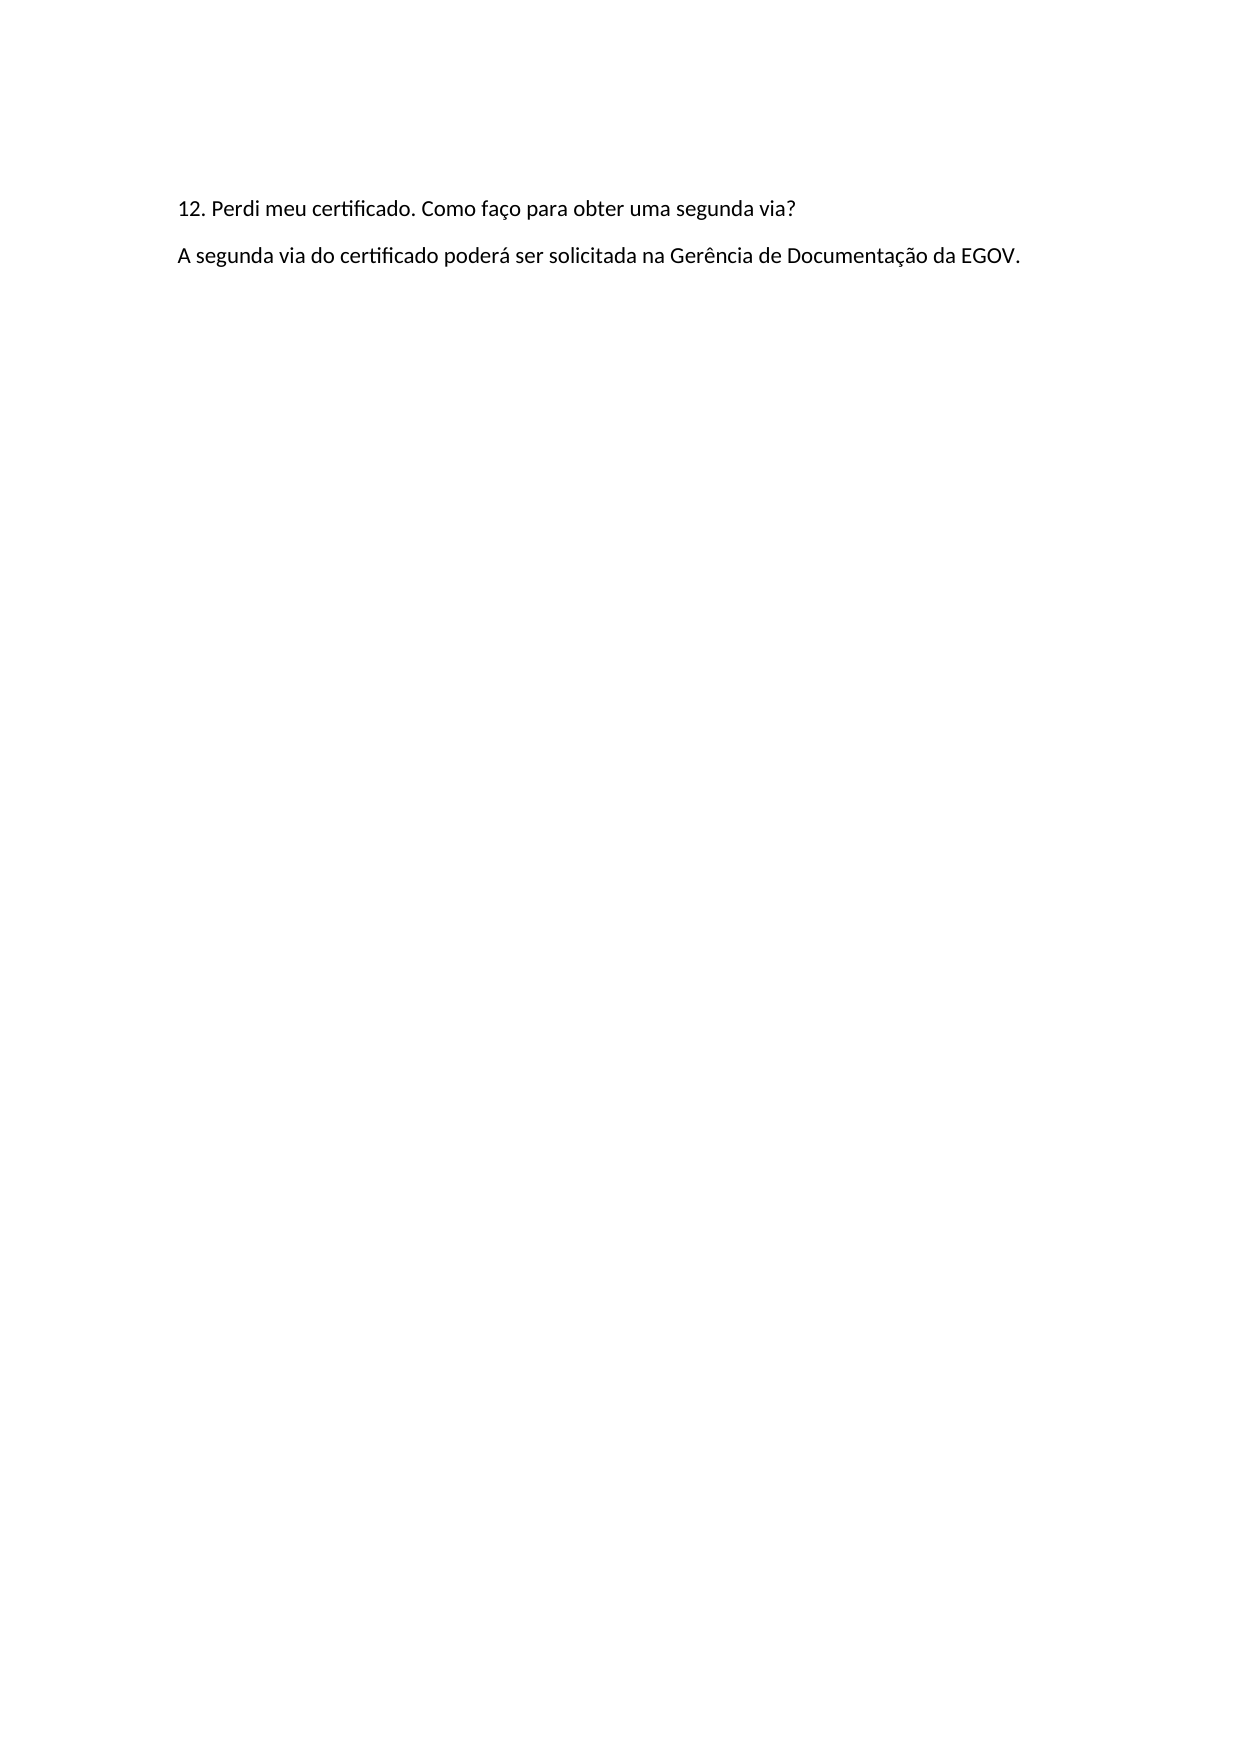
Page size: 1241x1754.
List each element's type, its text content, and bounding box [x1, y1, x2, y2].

text A segunda via do certificado poderá ser solicitada na Gerência de Documentação da EGOV. [177, 241, 1063, 269]
text 12. Perdi meu certificado. Como faço para obter uma segunda via? [177, 194, 1063, 222]
